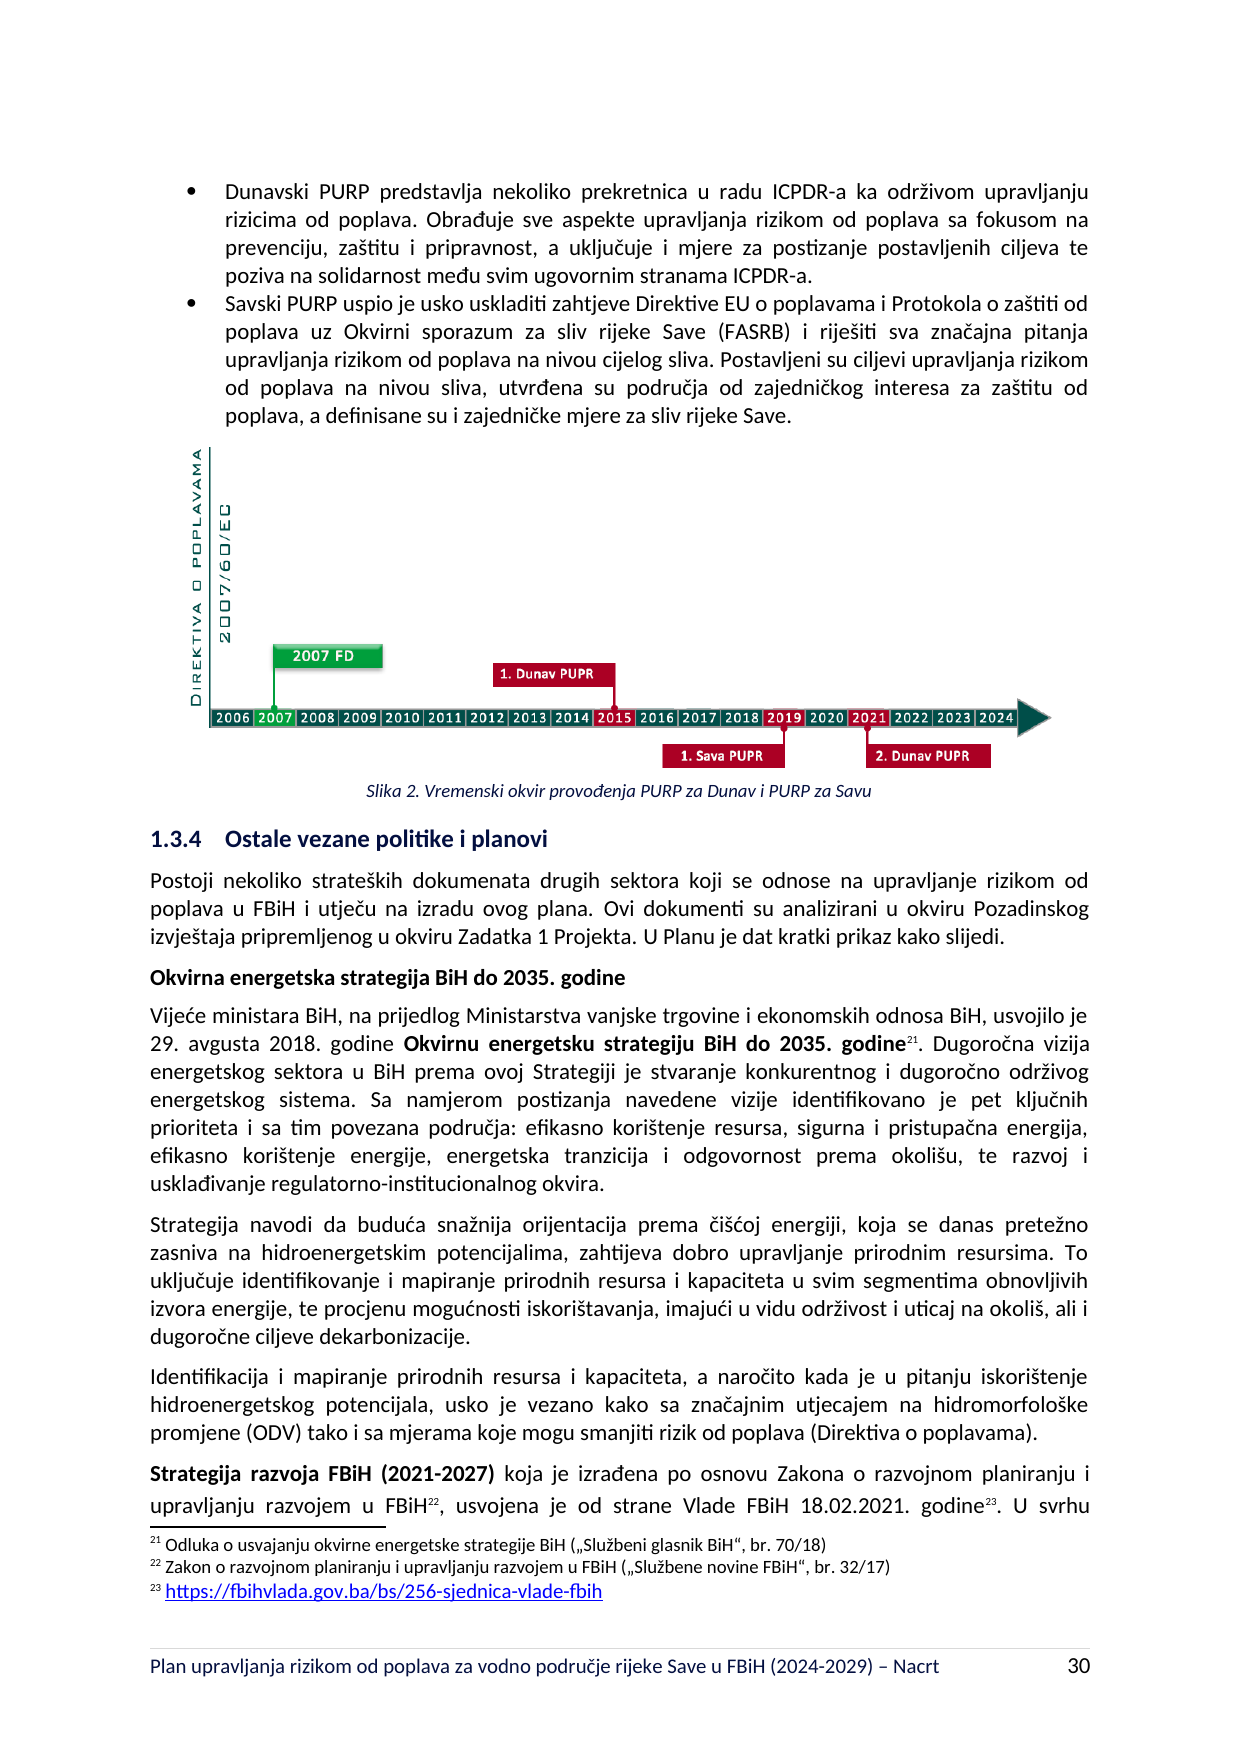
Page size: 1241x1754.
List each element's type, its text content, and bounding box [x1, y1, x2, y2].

text Postoji nekoliko strateških dokumenata drugih sektora koji se odnose na upravljanje rizikom od poplava u FBiH i utječu na izradu ovog plana. Ovi dokumenti su analizirani u okviru Pozadinskog izvještaja pripremljenog u okviru Zadatka 1 Projekta. U Planu je dat kratki prikaz kako slijedi. [150, 866, 1090, 950]
list Dunavski PURP predstavlja nekoliko prekretnica u radu ICPDR-a ka održivom upravljanju rizicima od poplava. Obrađuje sve aspekte upravljanja rizikom od poplava sa fokusom na prevenciju, zaštitu i pripravnost, a uključuje i mjere za postizanje postavljenih ciljeva te poziva na solidarnost među svim ugovornim stranama ICPDR-a. [187, 177, 1090, 289]
subtitle Ostale vezane politike i planovi [150, 823, 1090, 854]
text Strategija navodi da buduća snažnija orijentacija prema čišćoj energiji, koja se danas pretežno zasniva na hidroenergetskim potencijalima, zahtijeva dobro upravljanje prirodnim resursima. To uključuje identifikovanje i mapiranje prirodnih resursa i kapaciteta u svim segmentima obnovljivih izvora energije, te procjenu mogućnosti iskorištavanja, imajući u vidu održivost i uticaj na okoliš, ali i dugoročne ciljeve dekarbonizacije. [150, 1210, 1090, 1350]
text Identifikacija i mapiranje prirodnih resursa i kapaciteta, a naročito kada je u pitanju iskorištenje hidroenergetskog potencijala, usko je vezano kako sa značajnim utjecajem na hidromorfološke promjene (ODV) tako i sa mjerama koje mogu smanjiti rizik od poplava (Direktiva o poplavama). [150, 1362, 1090, 1446]
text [150, 1459, 1090, 1519]
text Okvirna energetska strategija BiH do 2035. godine [150, 963, 1090, 991]
text Vijeće ministara BiH, na prijedlog Ministarstva vanjske trgovine i ekonomskih odnosa BiH, usvojilo je 29. avgusta 2018. godine Okvirnu energetsku strategiju BiH do 2035. godine. Dugoročna vizija energetskog sektora u BiH prema ovoj Strategiji je stvaranje konkurentnog i dugoročno održivog energetskog sistema. Sa namjerom postizanja navedene vizije identifikovano je pet ključnih prioriteta i sa tim povezana područja: efikasno korištenje resursa, sigurna i pristupačna energija, efikasno korištenje energije, energetska tranzicija i odgovornost prema okolišu, te razvoj i usklađivanje regulatorno-institucionalnog okvira. [150, 1001, 1090, 1197]
list Savski PURP uspio je usko uskladiti zahtjeve Direktive EU o poplavama i Protokola o zaštiti od poplava uz Okvirni sporazum za sliv rijeke Save (FASRB) i riješiti sva značajna pitanja upravljanja rizikom od poplava na nivou cijelog sliva. Postavljeni su ciljevi upravljanja rizikom od poplava na nivou sliva, utvrđena su područja od zajedničkog interesa za zaštitu od poplava, a definisane su i zajedničke mjere za sliv rijeke Save. [187, 289, 1090, 429]
text Slika 2. Vremenski okvir provođenja PURP za Dunav i PURP za Savu [150, 779, 1090, 802]
picture [180, 441, 1060, 774]
